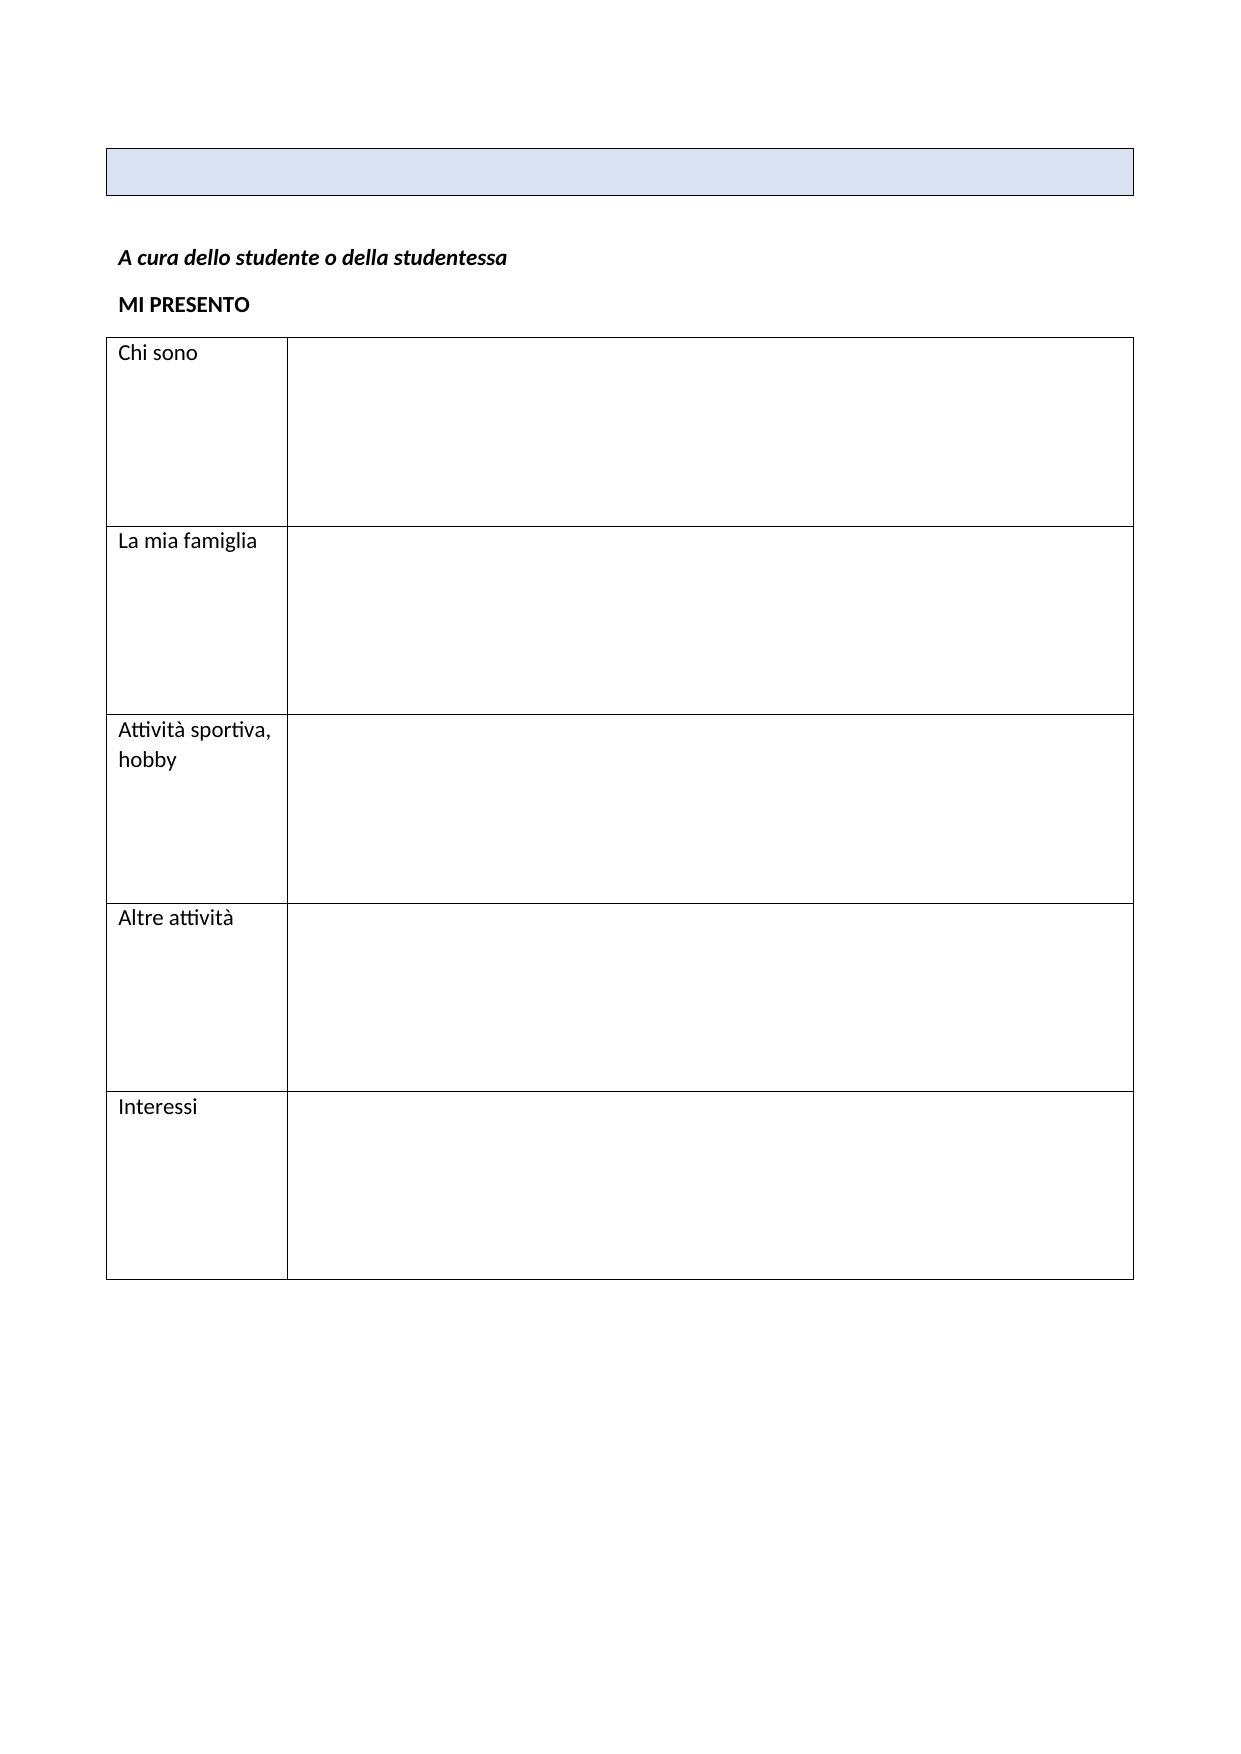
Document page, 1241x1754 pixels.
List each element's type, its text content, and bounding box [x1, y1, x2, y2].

table_cell [288, 904, 1133, 1091]
table_header Chi sono [107, 338, 287, 526]
table_header [288, 338, 1133, 526]
table_cell Altre attività [107, 904, 287, 1091]
text MI PRESENTO [118, 290, 1122, 318]
table_cell Attività sportiva, hobby [107, 715, 287, 902]
table_cell La mia famiglia [107, 527, 287, 714]
table_cell Interessi [107, 1092, 287, 1279]
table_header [107, 149, 1133, 195]
table_cell [288, 1092, 1133, 1279]
table_cell [288, 715, 1133, 902]
table_cell [288, 527, 1133, 714]
text A cura dello studente o della studentessa [118, 243, 1122, 271]
